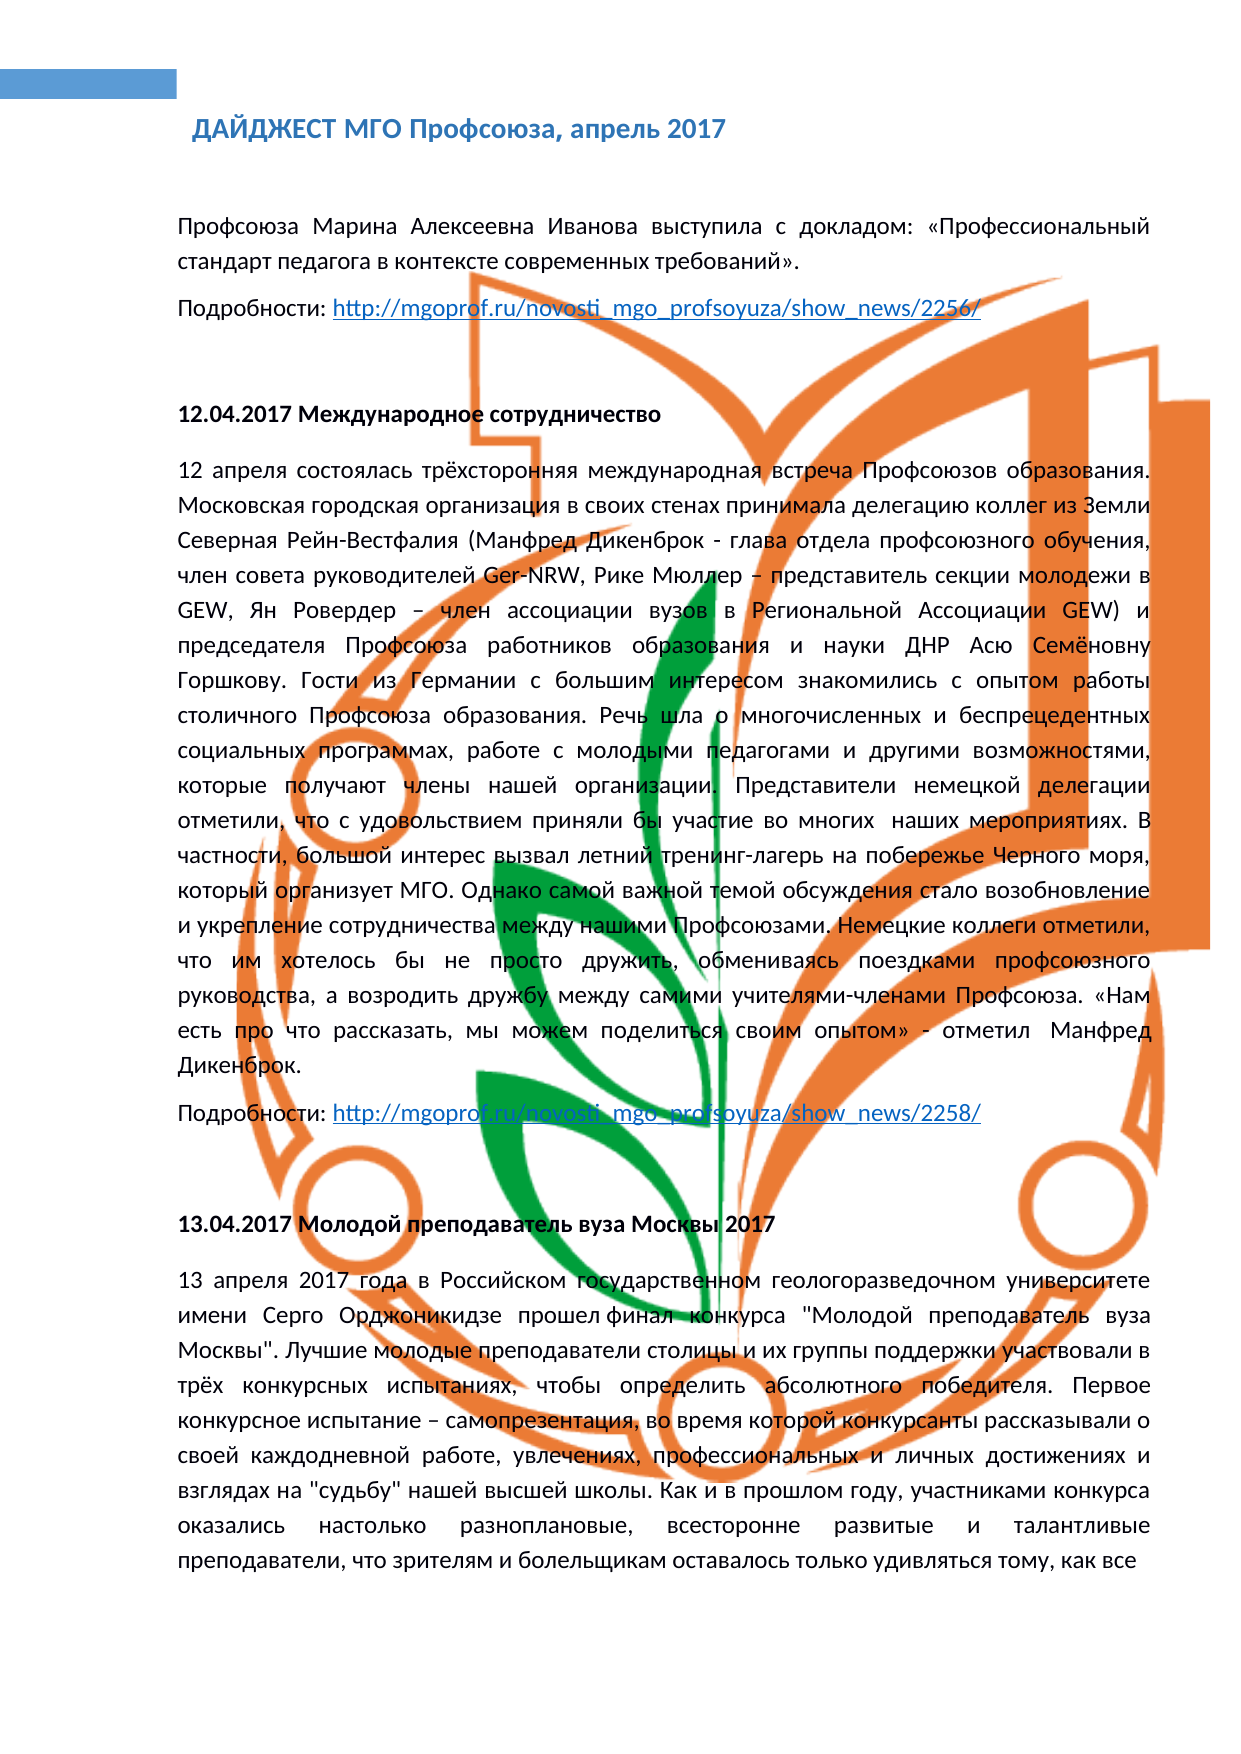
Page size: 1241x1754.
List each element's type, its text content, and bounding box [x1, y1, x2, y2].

text Подробности: http://mgoprof.ru/novosti_mgo_profsoyuza/show_news/2256/ [177, 292, 1152, 323]
text 13.04.2017 Молодой преподаватель вуза Москвы 2017 [177, 1208, 1152, 1239]
text 12.04.2017 Международное сотрудничество [177, 398, 1152, 429]
picture [236, 271, 1211, 1483]
text Профсоюза Марина Алексеевна Иванова выступила с докладом: «Профессиональный стандарт педагога в контексте современных требований». [177, 210, 1152, 276]
text Подробности: http://mgoprof.ru/novosti_mgo_profsoyuza/show_news/2258/ [177, 1097, 1152, 1127]
text 13 апреля 2017 года в Российском государственном геологоразведочном университете имени Серго Орджоникидзе прошел финал конкурса "Молодой преподаватель вуза Москвы". Лучшие молодые преподаватели столицы и их группы поддержки участвовали в трёх конкурсных испытаниях, чтобы определить абсолютного победителя. Первое конкурсное испытание – самопрезентация, во время которой конкурсанты рассказывали о своей каждодневной работе, увлечениях, профессиональных и личных достижениях и взглядах на "судьбу" нашей высшей школы. Как и в прошлом году, участниками конкурса оказались настолько разноплановые, всесторонне развитые и талантливые преподаватели, что зрителям и болельщикам оставалось только удивляться тому, как все [177, 1264, 1152, 1575]
text 12 апреля состоялась трёхсторонняя международная встреча Профсоюзов образования. Московская городская организация в своих стенах принимала делегацию коллег из Земли Северная Рейн-Вестфалия (Манфред Дикенброк - глава отдела профсоюзного обучения, член совета руководителей Ger-NRW, Рике Мюллер – представитель секции молодежи в GEW, Ян Ровердер – член ассоциации вузов в Региональной Ассоциации GEW) и председателя Профсоюза работников образования и науки ДНР Асю Семёновну Горшкову. Гости из Германии с большим интересом знакомились с опытом работы столичного Профсоюза образования. Речь шла о многочисленных и беспрецедентных социальных программах, работе с молодыми педагогами и другими возможностями, которые получают члены нашей организации. Представители немецкой делегации отметили, что с удовольствием приняли бы участие во многих наших мероприятиях. В частности, большой интерес вызвал летний тренинг-лагерь на побережье Черного моря, который организует МГО. Однако самой важной темой обсуждения стало возобновление и укрепление сотрудничества между нашими Профсоюзами. Немецкие коллеги отметили, что им хотелось бы не просто дружить, обмениваясь поездками профсоюзного руководства, а возродить дружбу между самими учителями-членами Профсоюза. «Нам есть про что рассказать, мы можем поделиться своим опытом» - отметил Манфред Дикенброк. [177, 454, 1152, 1080]
